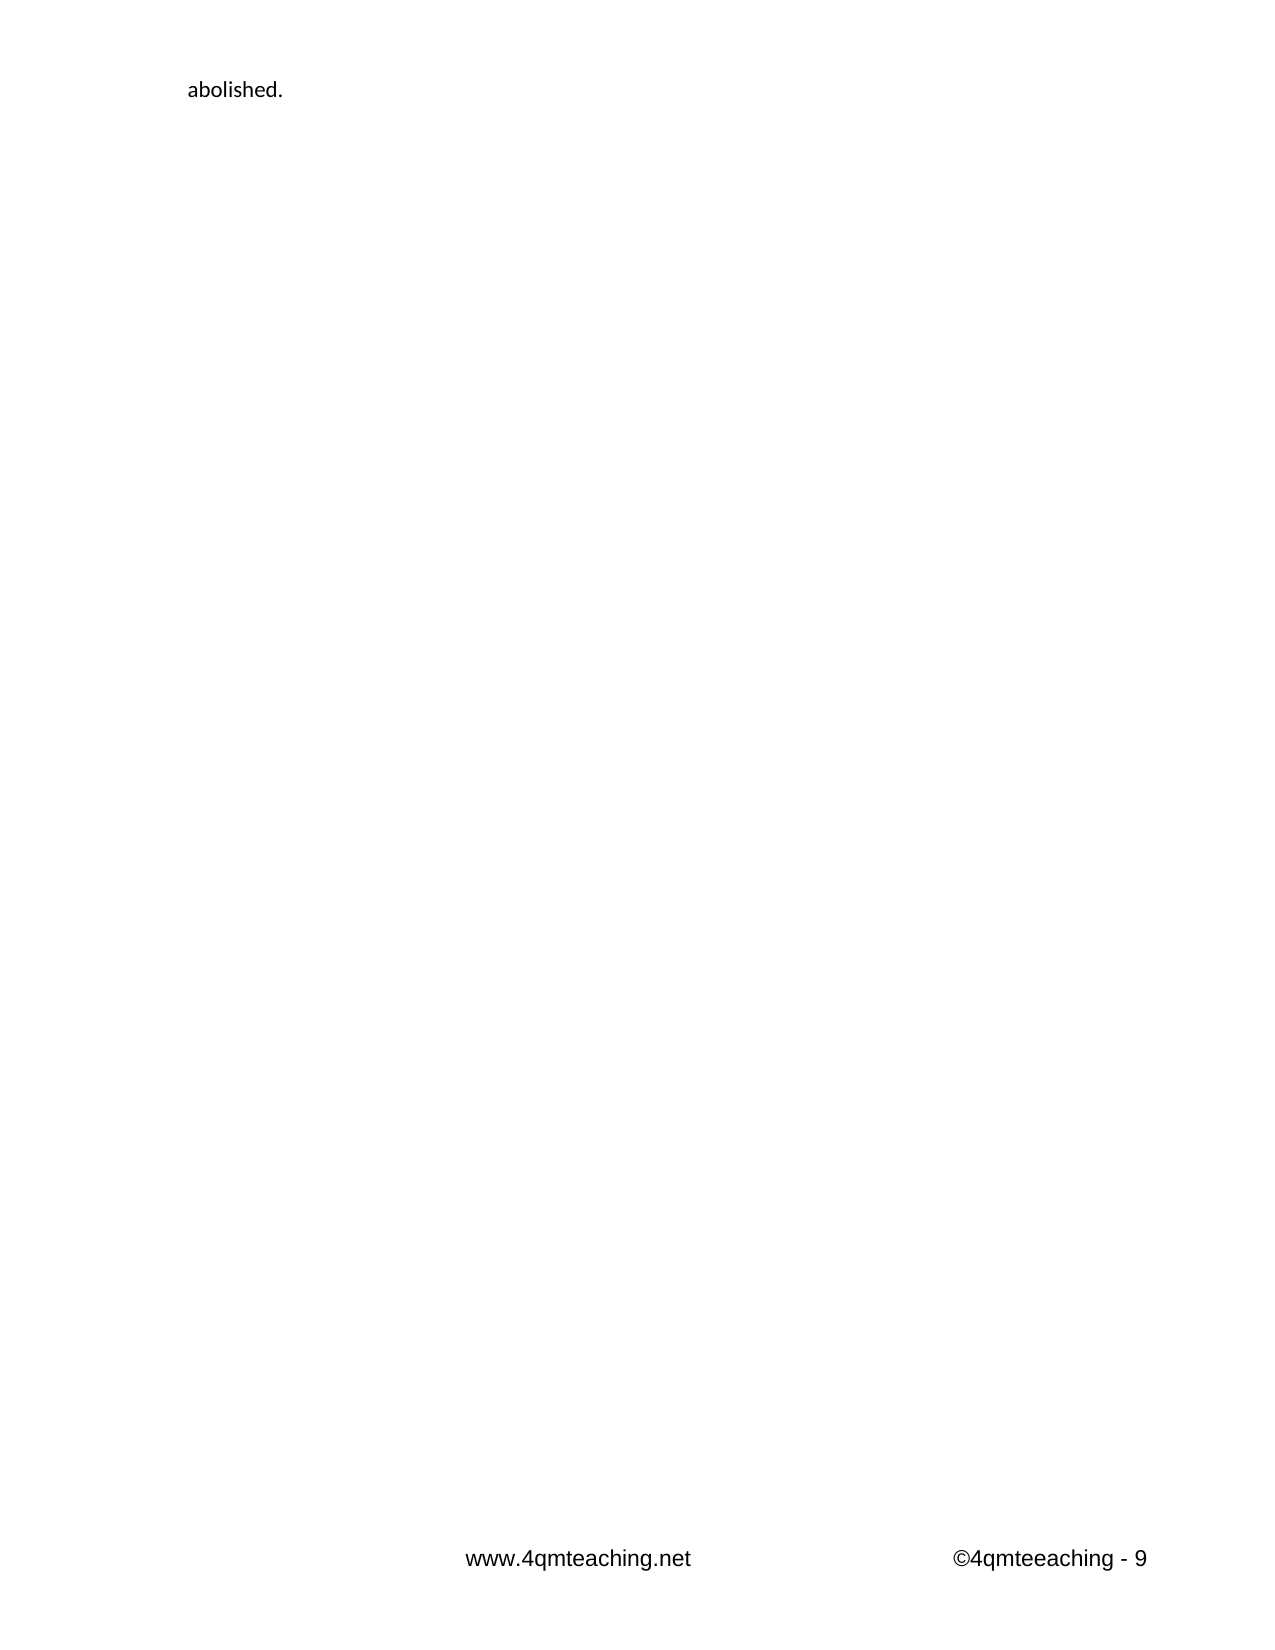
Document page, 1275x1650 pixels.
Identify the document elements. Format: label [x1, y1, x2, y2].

text [187, 75, 1162, 135]
